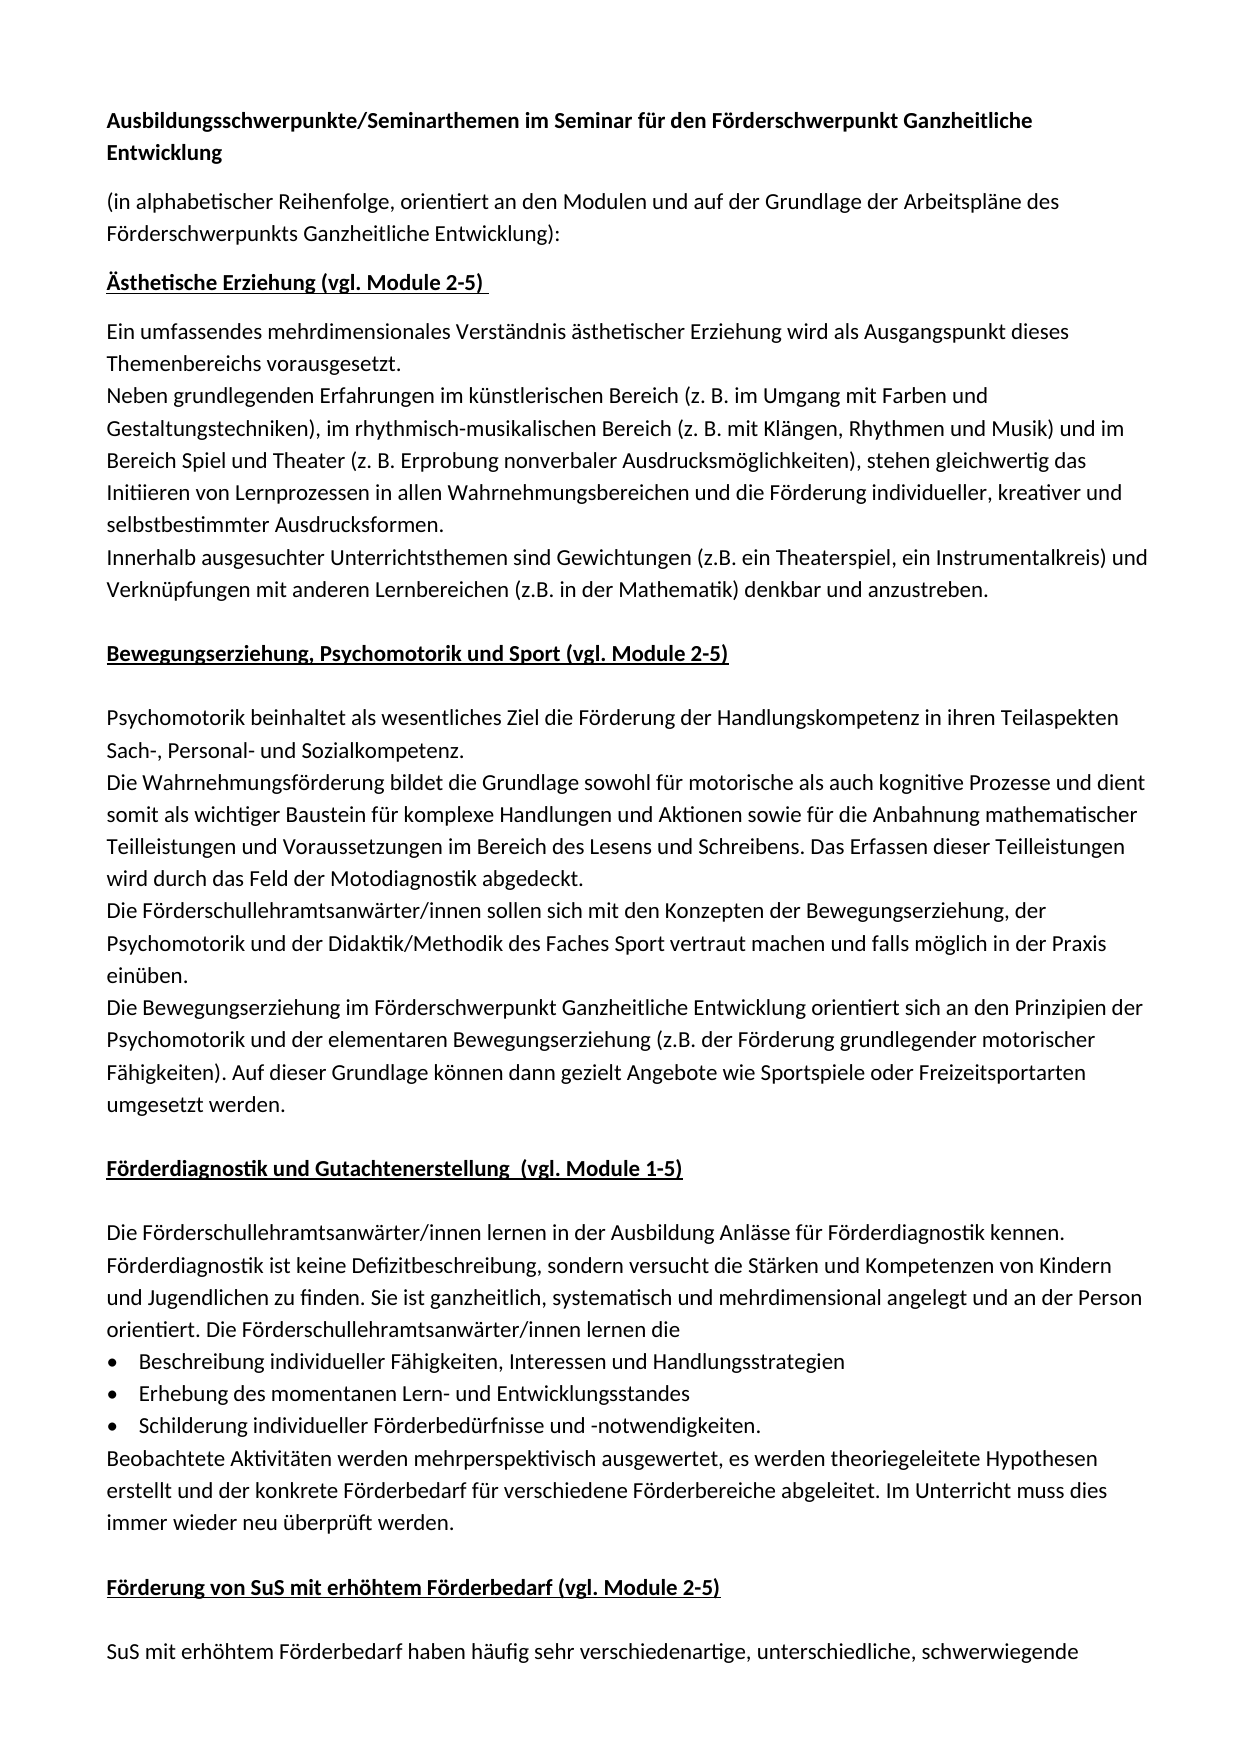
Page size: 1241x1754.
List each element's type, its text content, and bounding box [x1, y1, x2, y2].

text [106, 317, 1152, 1665]
text Ausbildungsschwerpunkte/Seminarthemen im Seminar für den Förderschwerpunkt Ganzheitliche Entwicklung [106, 106, 1152, 167]
text (in alphabetischer Reihenfolge, orientiert an den Modulen und auf der Grundlage der Arbeitspläne des Förderschwerpunkts Ganzheitliche Entwicklung): [106, 187, 1152, 248]
text Ästhetische Erziehung (vgl. Module 2-5) [106, 268, 1152, 296]
